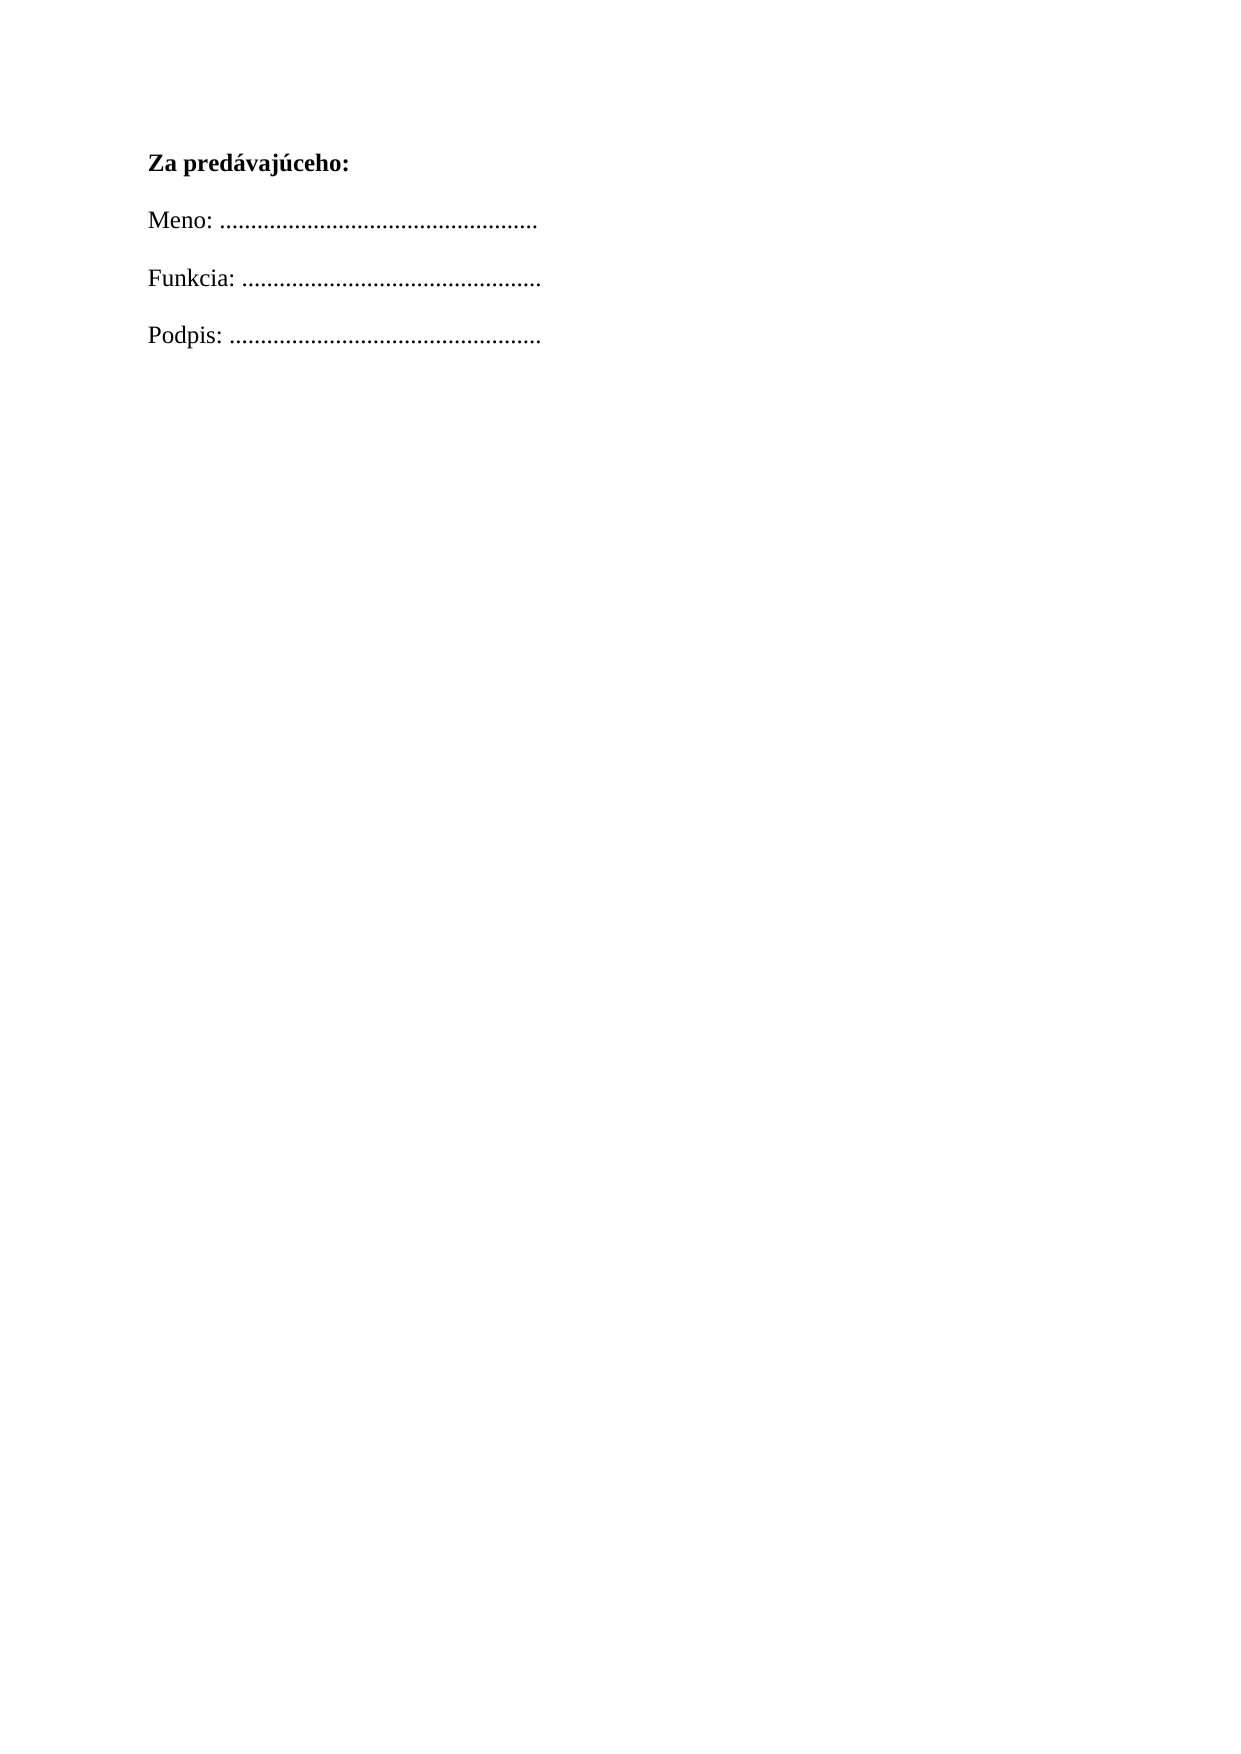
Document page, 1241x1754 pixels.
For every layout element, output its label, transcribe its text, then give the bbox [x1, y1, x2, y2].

text Meno: ................................................... [148, 205, 1093, 234]
text Funkcia: ................................................ [148, 263, 1093, 291]
text Podpis: .................................................. [148, 320, 1093, 349]
text Za predávajúceho: [148, 148, 1093, 176]
